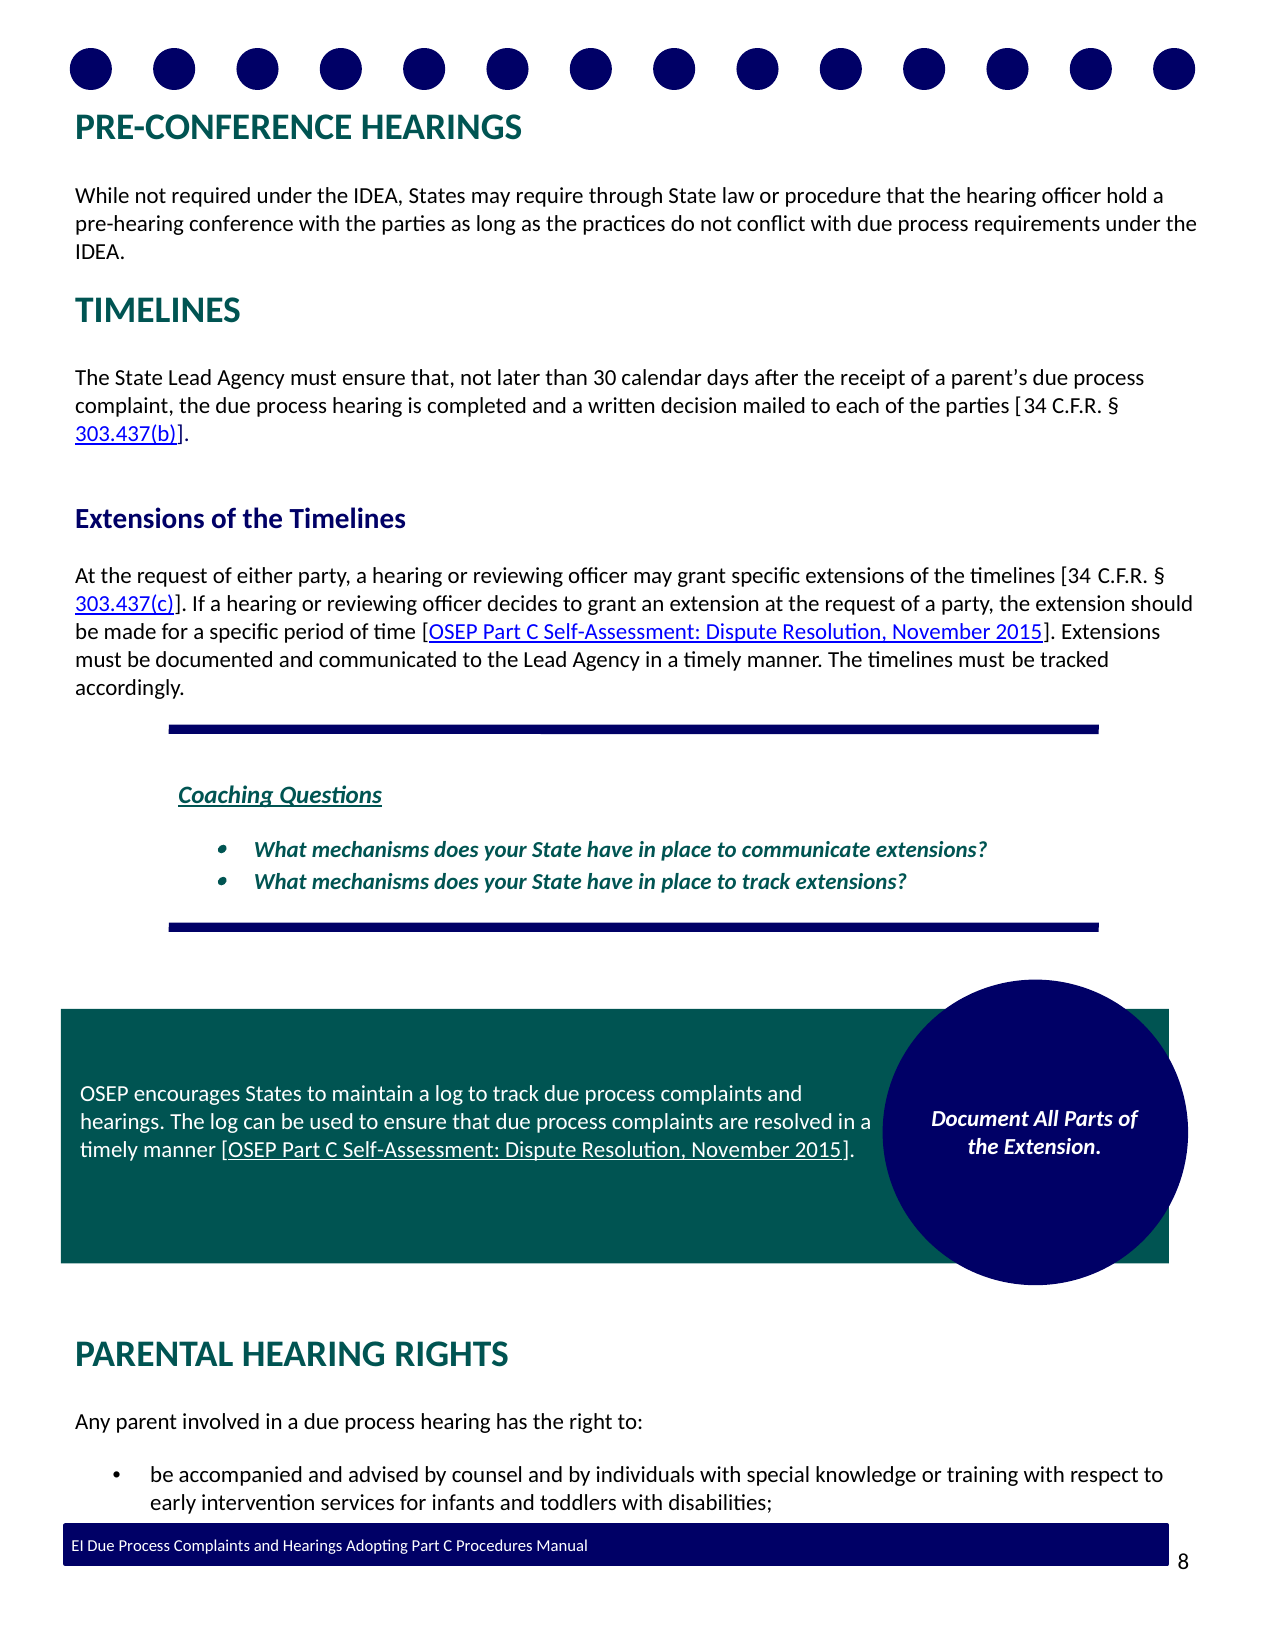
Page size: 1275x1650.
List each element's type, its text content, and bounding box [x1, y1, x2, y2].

text Any parent involved in a due process hearing has the right to: [75, 1407, 1200, 1435]
list What mechanisms does your State have in place to track extensions? [216, 867, 1068, 895]
text While not required under the IDEA, States may require through State law or procedure that the hearing officer hold a pre-hearing conference with the parties as long as the practices do not conflict with due process requirements under the IDEA. [75, 181, 1200, 265]
subtitle Extensions of the Timelines [75, 500, 1200, 536]
list What mechanisms does your State have in place to communicate extensions? [216, 835, 1068, 863]
text Coaching Questions [178, 779, 1200, 810]
text At the request of either party, a hearing or reviewing officer may grant specific extensions of the timelines [34 C.F.R. § 303.437(c)]. If a hearing or reviewing officer decides to grant an extension at the request of a party, the extension should be made for a specific period of time [OSEP Part C Self-Assessment: Dispute Resolution, November 2015]. Extensions must be documented and communicated to the Lead Agency in a timely manner. The timelines must be tracked accordingly. [75, 561, 1200, 701]
subtitle PRE-CONFERENCE HEARINGS [75, 103, 1200, 149]
text The State Lead Agency must ensure that, not later than 30 calendar days after the receipt of a parent’s due process complaint, the due process hearing is completed and a written decision mailed to each of the parties [34 C.F.R. § 303.437(b)]. [75, 363, 1200, 447]
subtitle TIMELINES [75, 286, 1200, 331]
subtitle PARENTAL HEARING RIGHTS [75, 989, 1200, 1376]
list be accompanied and advised by counsel and by individuals with special knowledge or training with respect to early intervention services for infants and toddlers with disabilities; [112, 1460, 1200, 1516]
